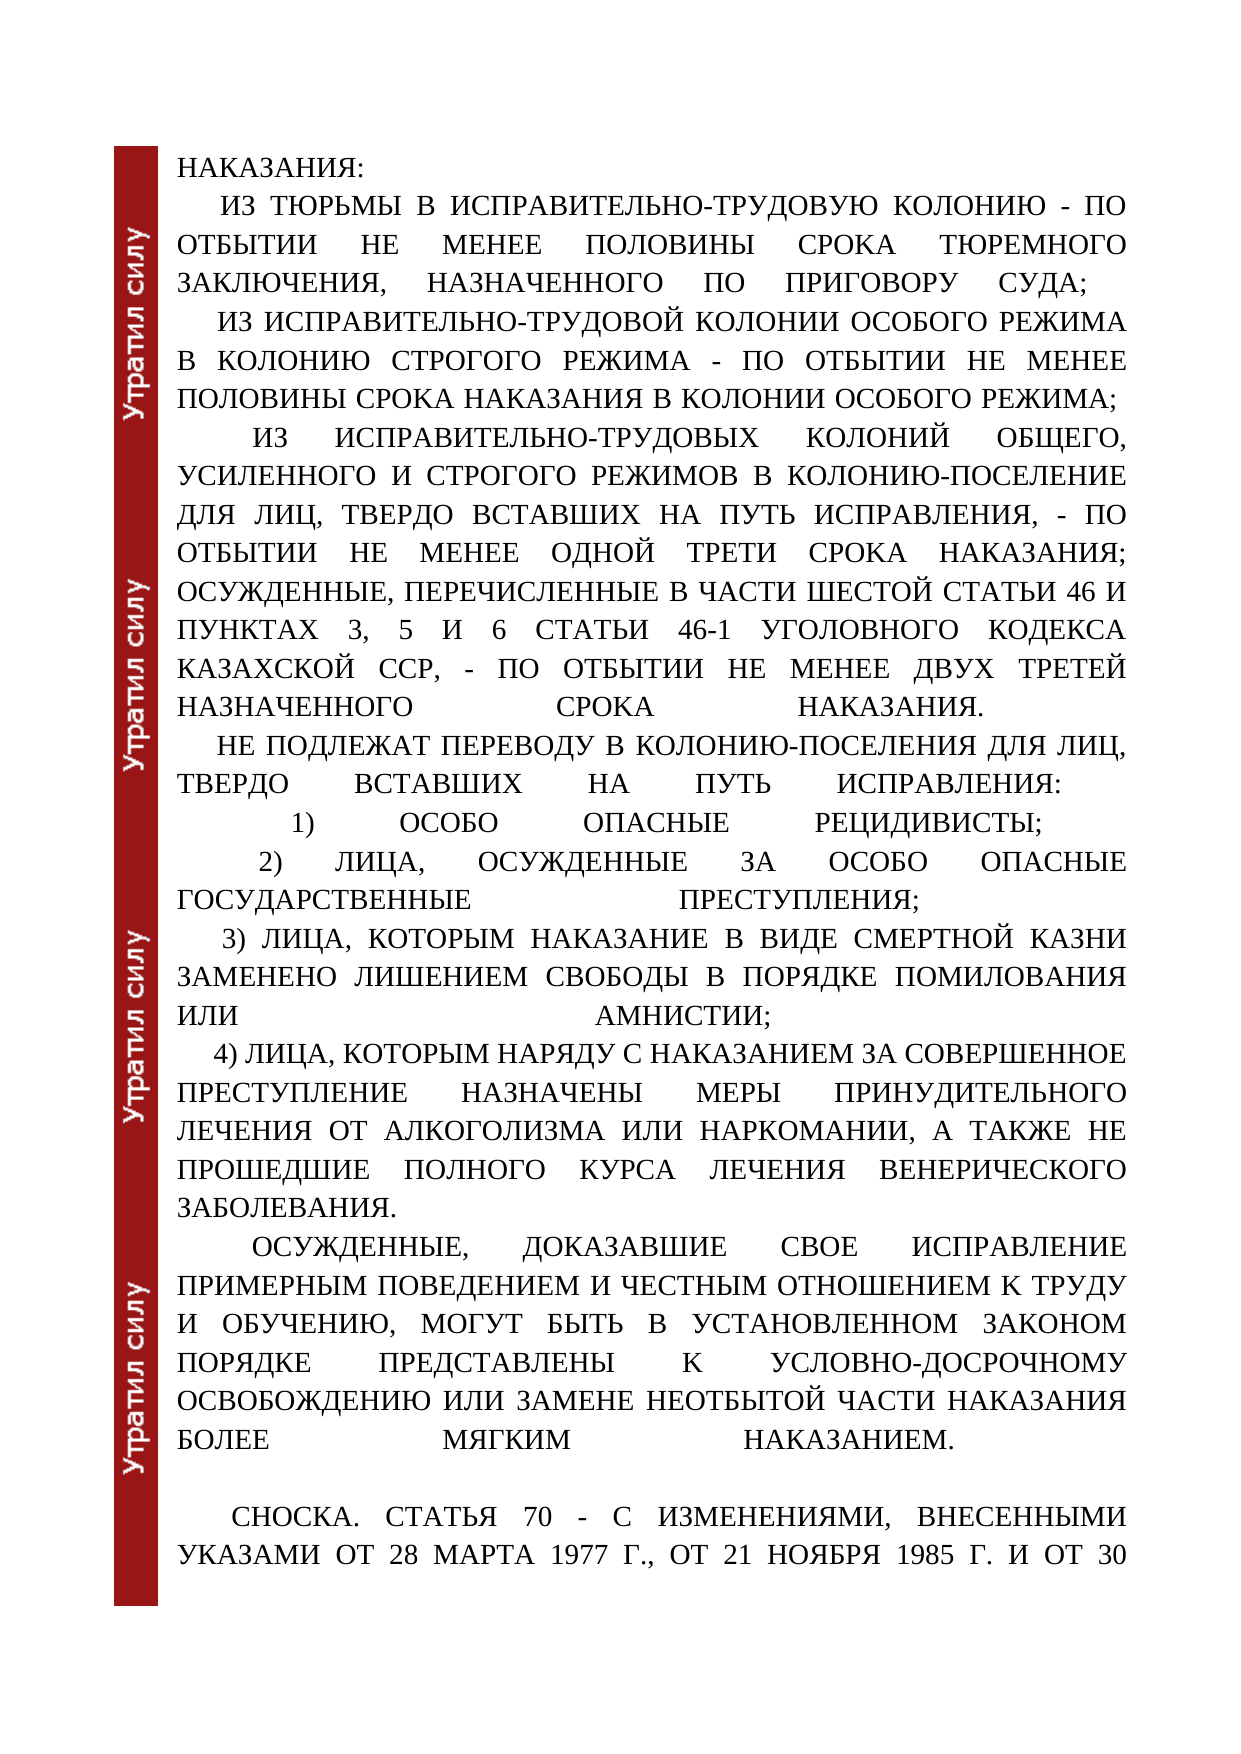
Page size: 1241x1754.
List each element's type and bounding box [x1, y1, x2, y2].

picture [114, 1571, 158, 1606]
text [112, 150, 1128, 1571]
picture [114, 146, 158, 150]
